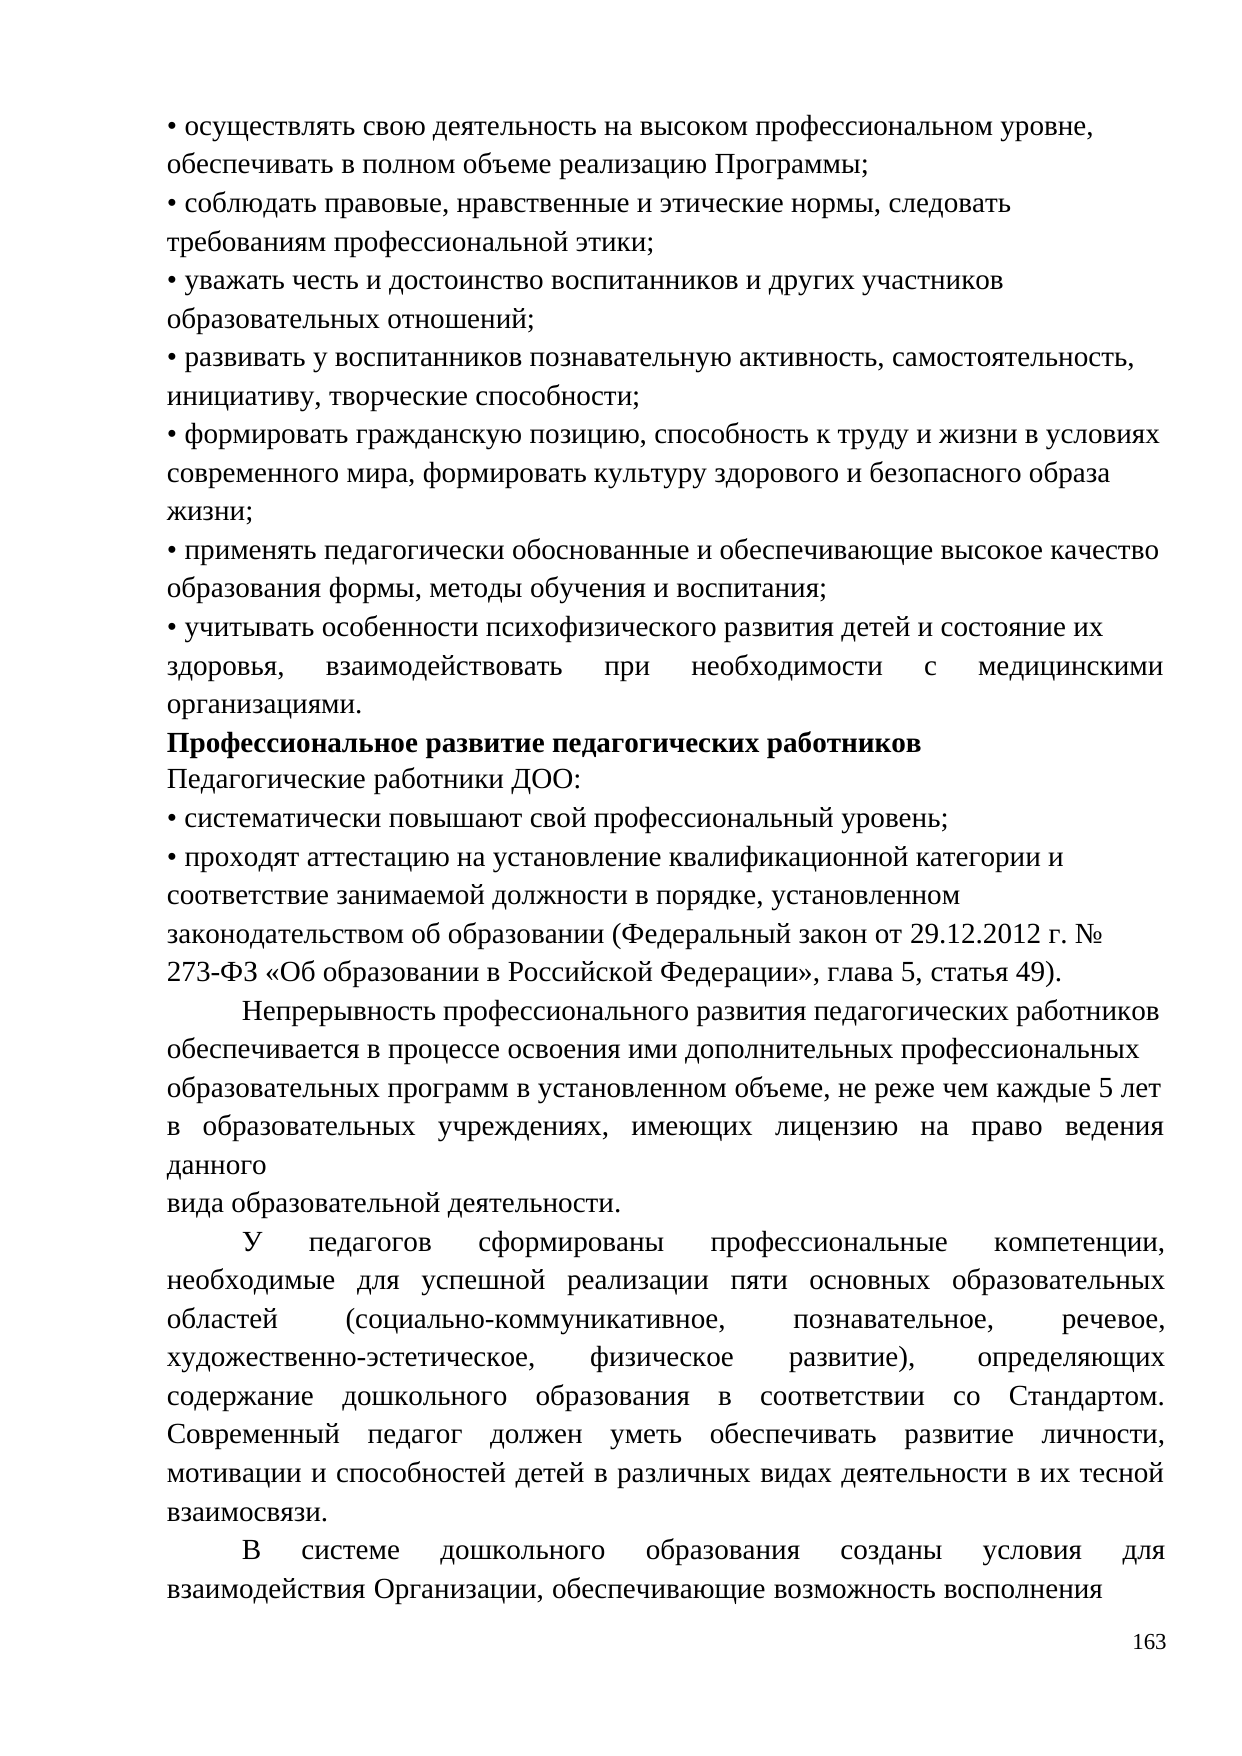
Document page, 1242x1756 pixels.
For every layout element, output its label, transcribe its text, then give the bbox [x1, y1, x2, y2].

text У педагогов сформированы профессиональные компетенции, необходимые для успешной реализации пяти основных образовательных областей (социально-коммуникативное, познавательное, речевое, художественно-эстетическое, физическое развитие), определяющих содержание дошкольного образования в соответствии со Стандартом. Современный педагог должен уметь обеспечивать развитие личности, мотивации и способностей детей в различных видах деятельности в их тесной взаимосвязи. [167, 1224, 1165, 1527]
list уважать честь и достоинство воспитанников и других участников образовательных отношений; [167, 262, 1005, 334]
text В системе дошкольного образования созданы условия для взаимодействия Организации, обеспечивающие возможность восполнения [167, 1532, 1165, 1604]
list проходят аттестацию на установление квалификационной категории и соответствие занимаемой должности в порядке, установленном законодательством об образовании (Федеральный закон от 29.12.2012 г. № 273-ФЗ «Об образовании в Российской Федерации», глава 5, статья 49). [167, 839, 1125, 988]
list осуществлять свою деятельность на высоком профессиональном уровне, обеспечивать в полном объеме реализацию Программы; [167, 108, 1095, 180]
list развивать у воспитанников познавательную активность, самостоятельность, инициативу, творческие способности; [167, 339, 1136, 411]
list формировать гражданскую позицию, способность к труду и жизни в условиях современного мира, формировать культуру здорового и безопасного образа жизни; [167, 416, 1162, 527]
subtitle Профессиональное развитие педагогических работников [167, 725, 1219, 758]
list применять педагогически обоснованные и обеспечивающие высокое качество образования формы, методы обучения и воспитания; [167, 532, 1161, 604]
list систематически повышают свой профессиональный уровень; [167, 800, 1219, 833]
text Педагогические работники ДОО: [167, 761, 1219, 795]
list учитывать особенности психофизического развития детей и состояние их здоровья, взаимодействовать при необходимости с медицинскими организациями. [167, 609, 1165, 720]
text вида образовательной деятельности. [167, 1186, 1219, 1219]
list соблюдать правовые, нравственные и этические нормы, следовать требованиям профессиональной этики; [167, 185, 1013, 257]
text Непрерывность профессионального развития педагогических работников обеспечивается в процессе освоения ими дополнительных профессиональных образовательных программ в установленном объеме, не реже чем каждые 5 лет в образовательных учреждениях, имеющих лицензию на право ведения данного [167, 993, 1165, 1181]
